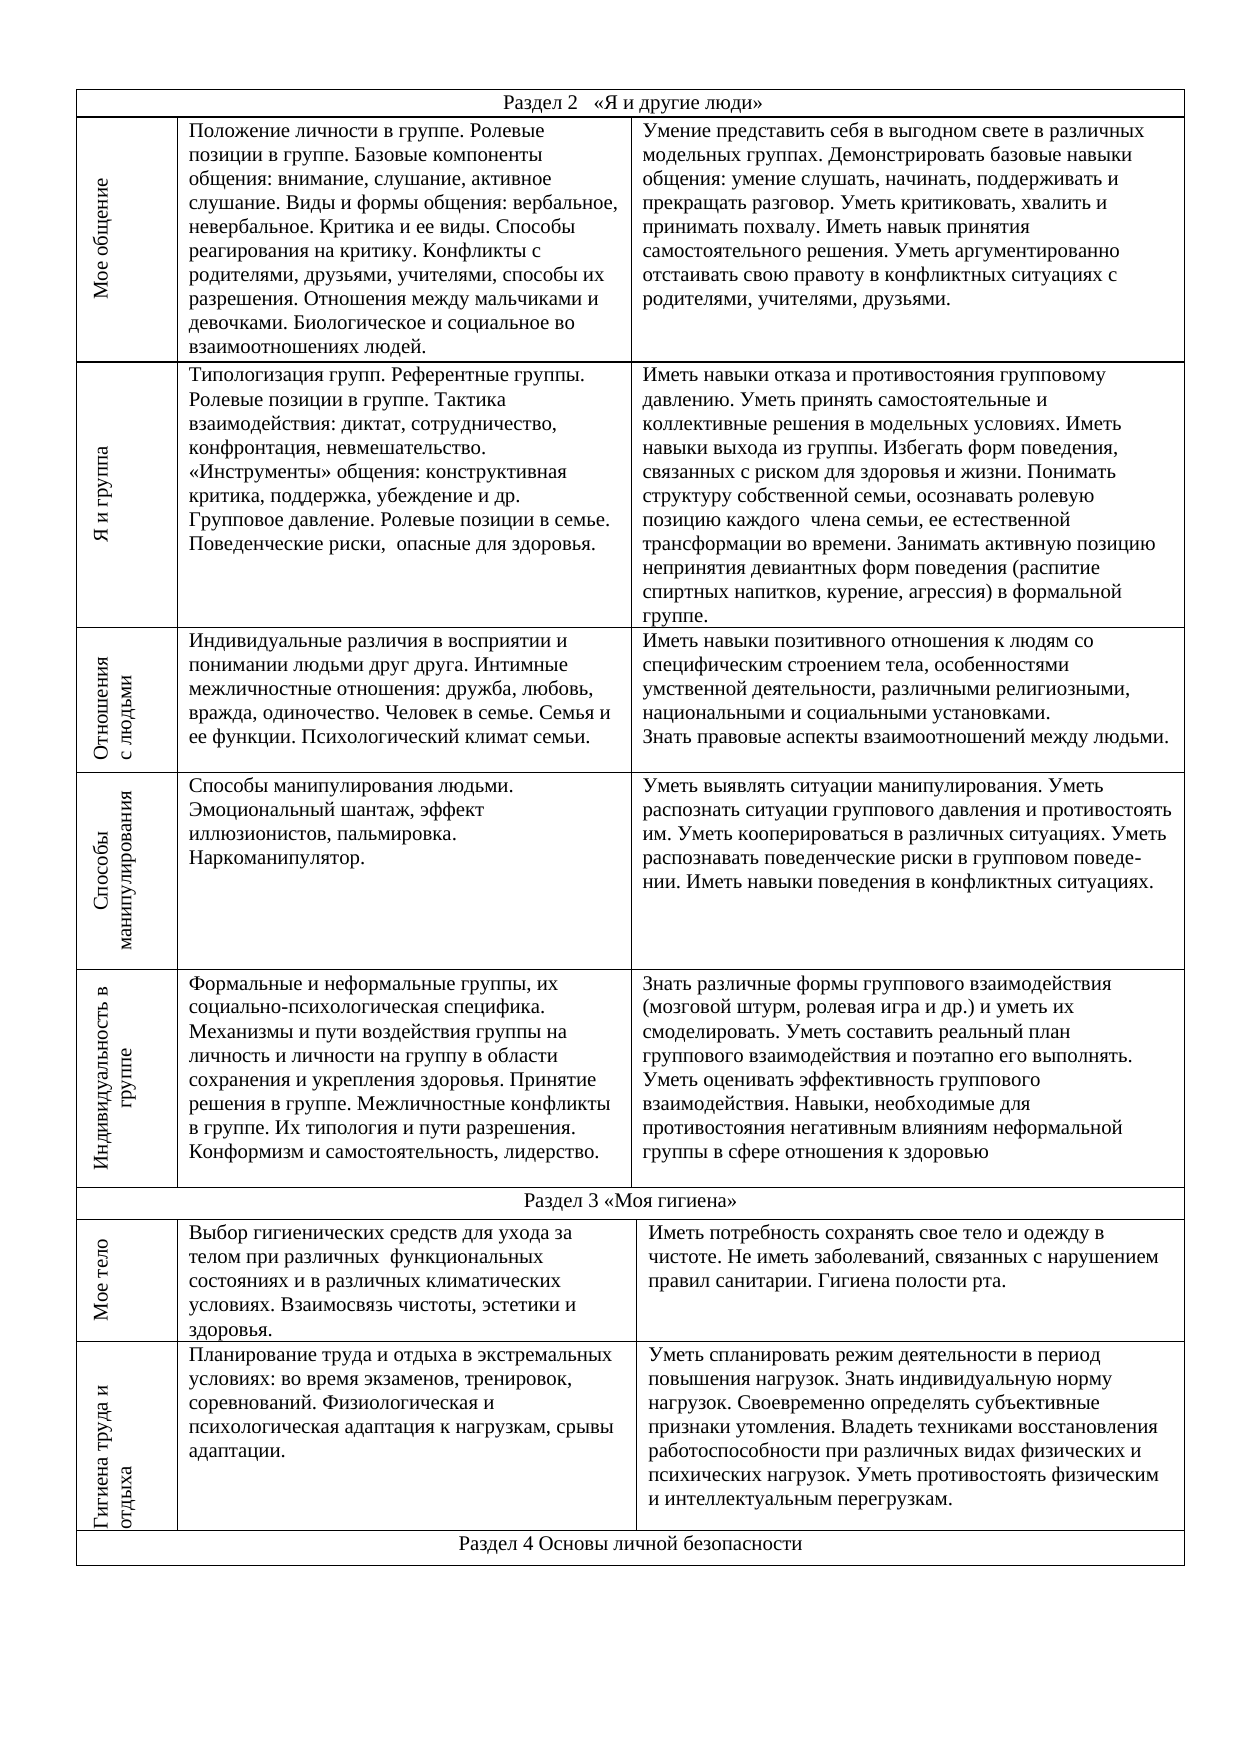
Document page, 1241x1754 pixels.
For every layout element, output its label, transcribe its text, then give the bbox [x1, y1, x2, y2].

table_cell Способы манипулирования людьми. Эмоциональный шантаж, эффект иллюзионистов, пальмировка. Наркоманипулятор. [178, 773, 631, 969]
table_cell Выбор гигиенических средств для ухода за телом при различных функциональных состояниях и в различных климатических условиях. Взаимосвязь чистоты, эстетики и здоровья. [178, 1220, 636, 1341]
table_cell Мое тело [77, 1220, 177, 1341]
table_cell Уметь спланировать режим деятельности в период повышения нагрузок. Знать индивидуальную норму нагрузок. Своевременно определять субъективные признаки утомления. Владеть техниками восстановления работоспособности при различных видах физических и психических нагрузок. Уметь противостоять физическим и интеллектуальным перегрузкам. [637, 1342, 1184, 1530]
table_cell Иметь навыки отказа и противостояния групповому давлению. Уметь принять самостоятельные и коллективные решения в модельных условиях. Иметь навыки выхода из группы. Избегать форм поведения, связанных с риском для здоровья и жизни. Понимать структуру собственной семьи, осознавать ролевую позицию каждого члена семьи, ее естественной трансформации во времени. Занимать активную позицию непринятия девиантных форм поведения (распитие спиртных напитков, курение, агрессия) в формальной группе. [632, 363, 1184, 627]
table_cell Формальные и неформальные группы, их социально-психологическая специфика. Механизмы и пути воздействия группы на личность и личности на группу в области сохранения и укрепления здоровья. Принятие решения в группе. Межличностные конфликты в группе. Их типология и пути разрешения. Конформизм и самостоятельность, лидерство. [178, 970, 631, 1187]
table_cell Планирование труда и отдыха в экстремальных условиях: во время экзаменов, тренировок, соревнований. Физиологическая и психологическая адаптация к нагрузкам, срывы адаптации. [178, 1342, 636, 1530]
table_cell Уметь выявлять ситуации манипулирования. Уметь распознать ситуации группового давления и противостоять им. Уметь кооперироваться в различных ситуациях. Уметь распознавать поведенческие риски в групповом поведении. Иметь навыки поведения в конфликтных ситуациях. [632, 773, 1184, 969]
table_cell Индивидуальные различия в восприятии и понимании людьми друг друга. Интимные межличностные отношения: дружба, любовь, вражда, одиночество. Человек в семье. Семья и ее функции. Психологический климат семьи. [178, 628, 631, 772]
table_cell Иметь навыки позитивного отношения к людям со специфическим строением тела, особенностями умственной деятельности, различными религиозными, национальными и социальными установками. Знать правовые аспекты взаимоотношений между людьми. [632, 628, 1184, 772]
table_cell Мое общение [77, 118, 177, 361]
table_cell Типологизация групп. Референтные группы. Ролевые позиции в группе. Тактика взаимодействия: диктат, сотрудничество, конфронтация, невмешательство. «Инструменты» общения: конструктивная критика, поддержка, убеждение и др. Групповое давление. Ролевые позиции в семье. Поведенческие риски, опасные для здоровья. [178, 363, 631, 627]
table_cell Индивидуальность в группе [77, 970, 177, 1187]
table_cell Отношения с людьми [77, 628, 177, 772]
table_cell Положение личности в группе. Ролевые позиции в группе. Базовые компоненты общения: внимание, слушание, активное слушание. Виды и формы общения: вербальное, невербальное. Критика и ее виды. Способы реагирования на критику. Конфликты с родителями, друзьями, учителями, способы их разрешения. Отношения между мальчиками и девочками. Биологическое и социальное во взаимоотношениях людей. [178, 118, 631, 361]
table_cell Я и группа [77, 363, 177, 627]
table_cell Раздел 4 Основы личной безопасности [77, 1531, 1184, 1565]
table_cell Способы манипулирования [77, 773, 177, 969]
table_cell Раздел 2 «Я и другие люди» [77, 90, 1184, 116]
table_cell Знать различные формы группового взаимодействия (мозговой штурм, ролевая игра и др.) и уметь их смоделировать. Уметь составить реальный план группового взаимодействия и поэтапно его выполнять. Уметь оценивать эффективность группового взаимодействия. Навыки, необходимые для противостояния негативным влияниям неформальной группы в сфере отношения к здоровью [632, 970, 1184, 1187]
table_cell Иметь потребность сохранять свое тело и одежду в чистоте. Не иметь заболеваний, связанных с нарушением правил санитарии. Гигиена полости рта. [637, 1220, 1184, 1341]
table_cell Гигиена труда и отдыха [77, 1342, 177, 1530]
table_cell Раздел 3 «Моя гигиена» [77, 1188, 1184, 1219]
table_cell Умение представить себя в выгодном свете в различных модельных группах. Демонстрировать базовые навыки общения: умение слушать, начинать, поддерживать и прекращать разговор. Уметь критиковать, хвалить и принимать похвалу. Иметь навык принятия самостоятельного решения. Уметь аргументированно отстаивать свою правоту в конфликтных ситуациях с родителями, учителями, друзьями. [632, 118, 1184, 361]
